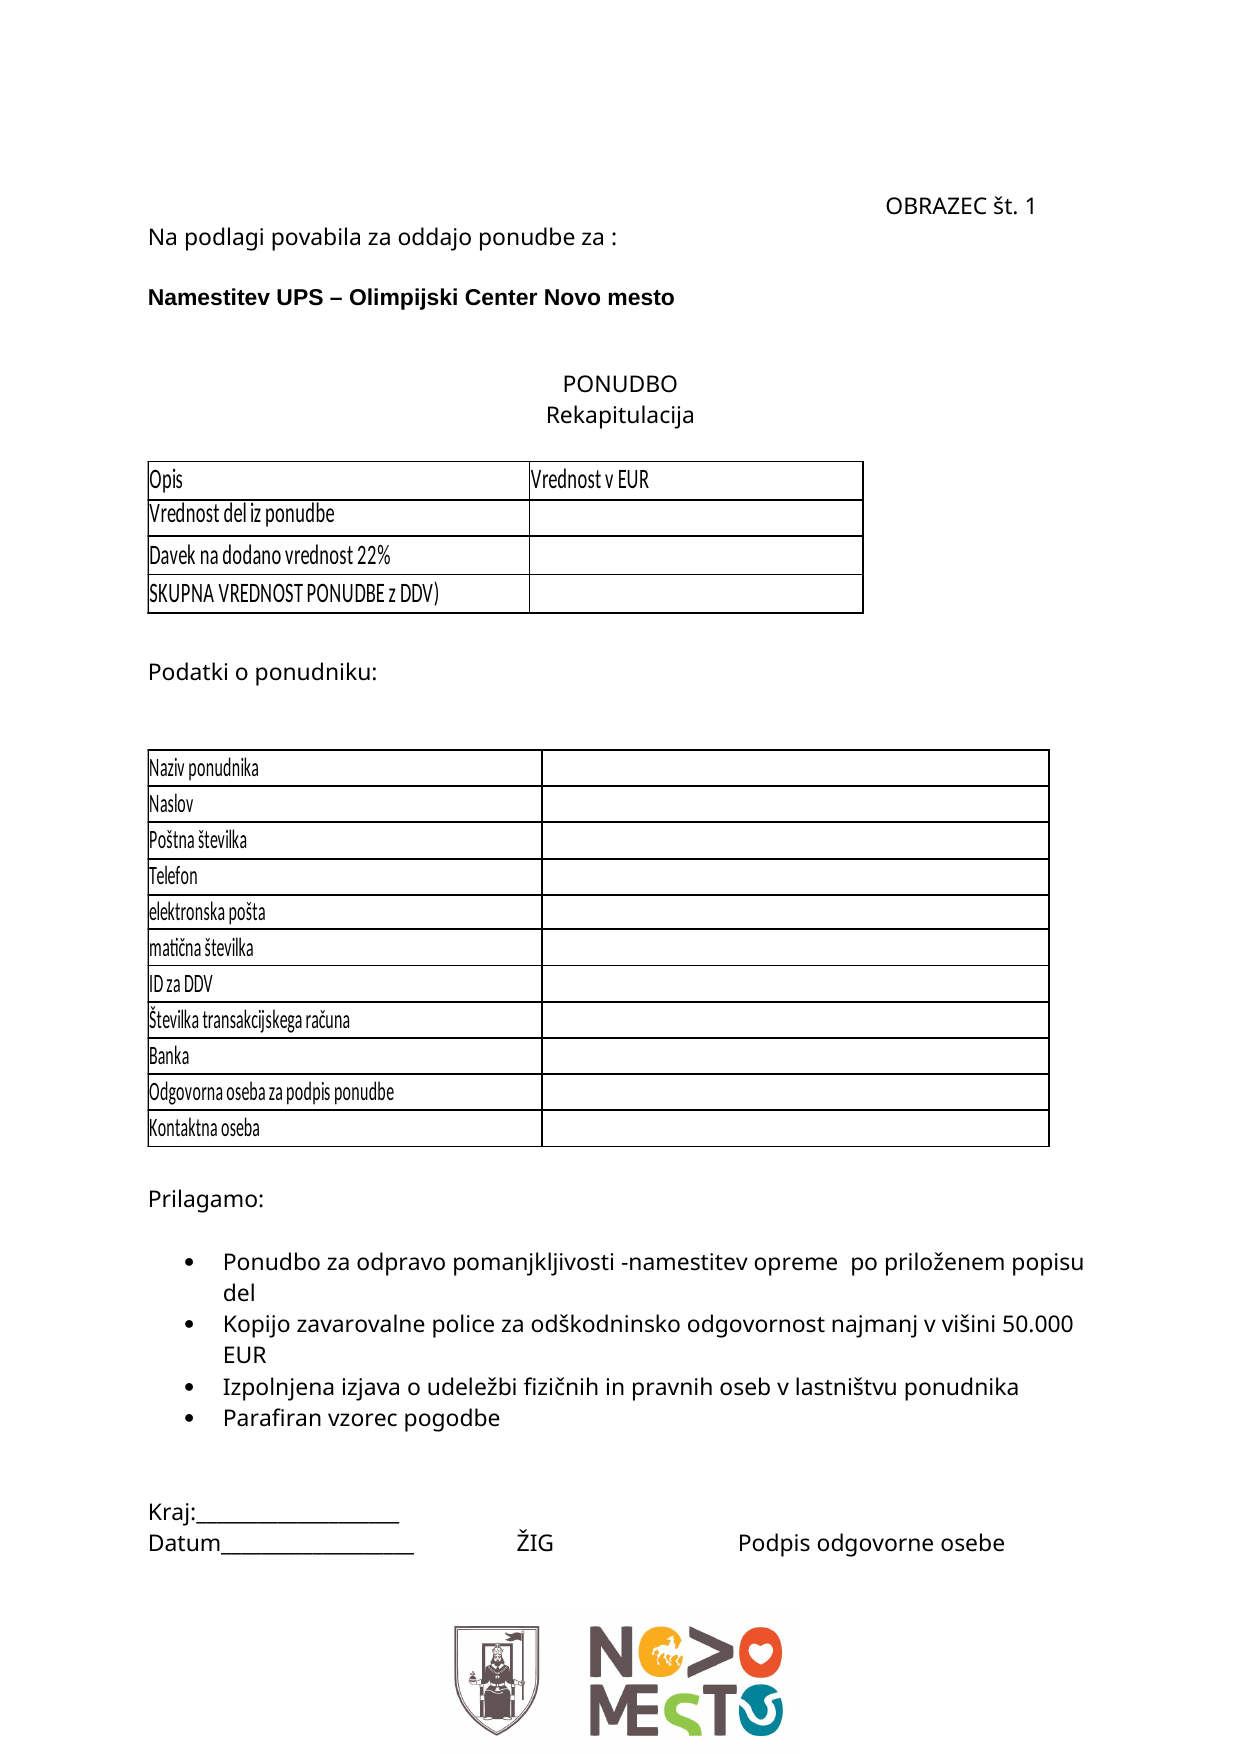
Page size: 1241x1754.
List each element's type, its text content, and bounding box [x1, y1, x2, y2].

list Ponudbo za odpravo pomanjkljivosti -namestitev opreme po priloženem popisu del [185, 1245, 1092, 1308]
text OBRAZEC št. 1 [148, 190, 1092, 221]
text Kraj:____________________ [148, 1495, 1092, 1527]
text PONUDBO [148, 367, 1092, 399]
list Kopijo zavarovalne police za odškodninsko odgovornost najmanj v višini 50.000 EUR [185, 1308, 1092, 1370]
text Rekapitulacija [148, 399, 1092, 430]
text Na podlagi povabila za oddajo ponudbe za : [148, 221, 1092, 252]
picture [439, 1612, 801, 1754]
list Parafiran vzorec pogodbe [185, 1402, 1092, 1433]
list Izpolnjena izjava o udeležbi fizičnih in pravnih oseb v lastništvu ponudnika [185, 1370, 1092, 1402]
text Podatki o ponudniku: [148, 656, 1092, 687]
text Prilagamo: [148, 1183, 1092, 1214]
text Namestitev UPS – Olimpijski Center Novo mesto [148, 283, 1092, 310]
text Datum___________________ ŽIG Podpis odgovorne osebe [148, 1527, 1092, 1558]
